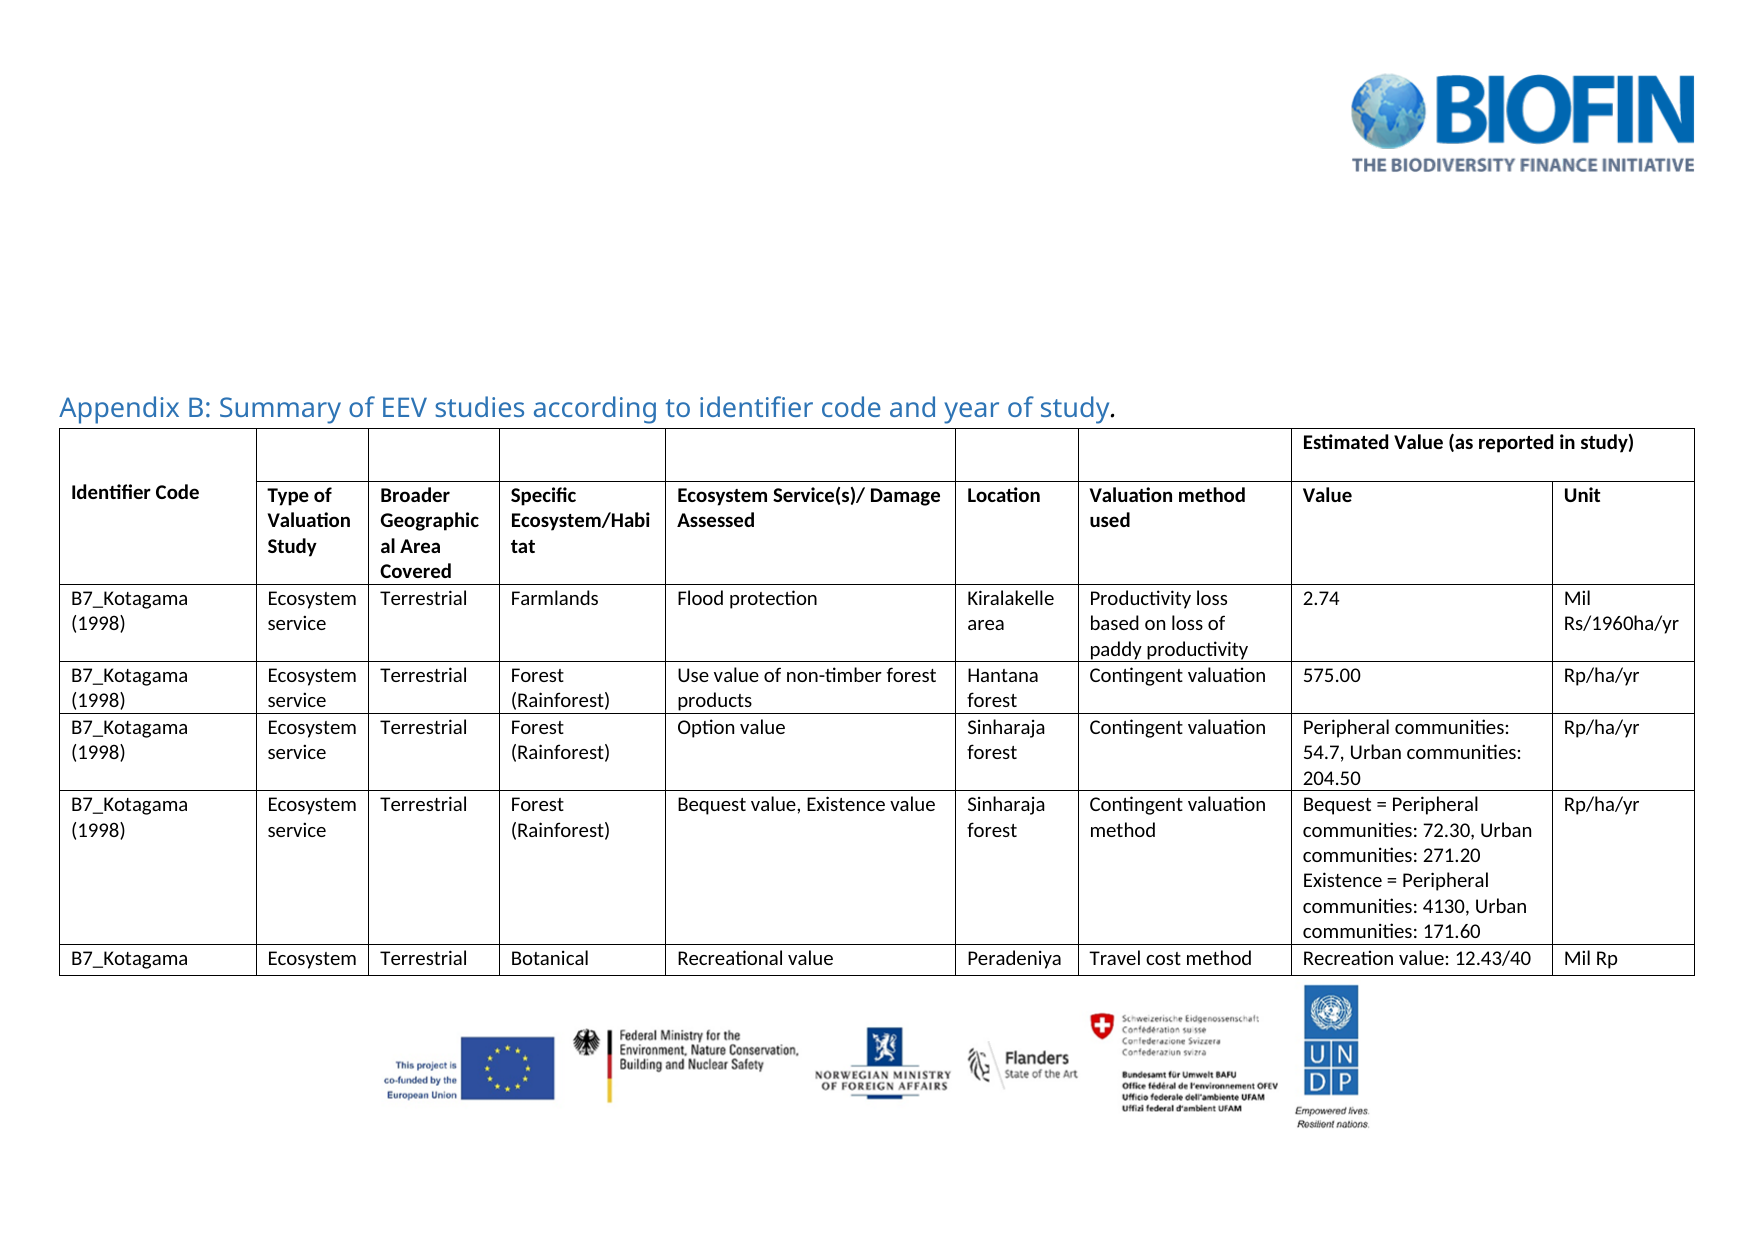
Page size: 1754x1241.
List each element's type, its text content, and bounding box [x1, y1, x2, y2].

table_cell Location [956, 482, 1078, 584]
table_cell Ecosystem service [257, 662, 368, 713]
table_cell Terrestrial [369, 662, 499, 713]
table_cell Valuation method used [1079, 482, 1291, 584]
table_cell Terrestrial [369, 714, 499, 790]
table_cell Kiralakelle area [956, 585, 1078, 661]
table_cell B7_Kotagama (1998) [60, 791, 256, 944]
table_cell Hantana forest [956, 662, 1078, 713]
table_cell Bequest = Peripheral communities: 72.30, Urban communities: 271.20 Existence = Peripheral communities: 4130, Urban communities: 171.60 [1292, 791, 1552, 944]
table_header [60, 429, 256, 584]
table_cell Mil Rs/1960ha/yr [1553, 585, 1694, 661]
table_cell Rp/ha/yr [1553, 714, 1694, 790]
table_cell Productivity loss based on loss of paddy productivity [1079, 585, 1291, 661]
table_header [1079, 429, 1291, 481]
table_cell B7_Kotagama (1998) [60, 585, 256, 661]
picture [1350, 73, 1695, 173]
table_cell 2.74 [1292, 585, 1552, 661]
table_cell Contingent valuation method [1079, 791, 1291, 944]
table_cell Rp/ha/yr [1553, 662, 1694, 713]
table_cell Value [1292, 482, 1552, 584]
table_cell Type of Valuation Study [257, 482, 368, 584]
table_header [956, 429, 1078, 481]
table_cell Farmlands [500, 585, 665, 661]
table_cell Botanical gardens [500, 945, 665, 975]
table_cell Ecosystem service [257, 585, 368, 661]
table_header [257, 429, 368, 481]
picture [381, 978, 1373, 1139]
table_cell Broader Geographical Area Covered [369, 482, 499, 584]
subtitle Appendix B: Summary of EEV studies according to identifier code and year of study. [59, 388, 1695, 425]
table_cell Contingent valuation [1079, 662, 1291, 713]
table_cell Flood protection [666, 585, 955, 661]
table_cell Sinharaja forest [956, 714, 1078, 790]
table_cell Recreation value: 12.43/40 - 15.40148 [1292, 945, 1552, 975]
table_cell Forest (Rainforest) [500, 714, 665, 790]
table_cell Ecosystem service [257, 714, 368, 790]
table_cell Forest (Rainforest) [500, 662, 665, 713]
table_cell Ecosystem service [257, 945, 368, 975]
table_cell Mil Rp [1553, 945, 1694, 975]
table_cell Contingent valuation [1079, 714, 1291, 790]
table_header [666, 429, 955, 481]
table_cell B7_Kotagama (1998) [60, 714, 256, 790]
table_cell Ecosystem service [257, 791, 368, 944]
table_cell Forest (Rainforest) [500, 791, 665, 944]
table_cell Rp/ha/yr [1553, 791, 1694, 944]
table_header Estimated Value (as reported in study) [1292, 429, 1694, 481]
table_cell Option value [666, 714, 955, 790]
table_cell Travel cost method [1079, 945, 1291, 975]
table_cell Terrestrial [369, 791, 499, 944]
table_cell Specific Ecosystem/Habitat [500, 482, 665, 584]
table_cell Terrestrial [369, 945, 499, 975]
table_cell Terrestrial [369, 585, 499, 661]
table_cell Sinharaja forest [956, 791, 1078, 944]
table_cell 575.00 [1292, 662, 1552, 713]
table_cell Peradeniya botanical garden [956, 945, 1078, 975]
table_header [500, 429, 665, 481]
table_cell B7_Kotagama (1998) [60, 945, 256, 975]
table_cell Peripheral communities: 54.7, Urban communities: 204.50 [1292, 714, 1552, 790]
table_cell Use value of non-timber forest products [666, 662, 955, 713]
table_cell Recreational value [666, 945, 955, 975]
table_cell Unit [1553, 482, 1694, 584]
table_cell B7_Kotagama (1998) [60, 662, 256, 713]
table_header [369, 429, 499, 481]
table_cell Bequest value, Existence value [666, 791, 955, 944]
table_cell Ecosystem Service(s)/ Damage Assessed [666, 482, 955, 584]
